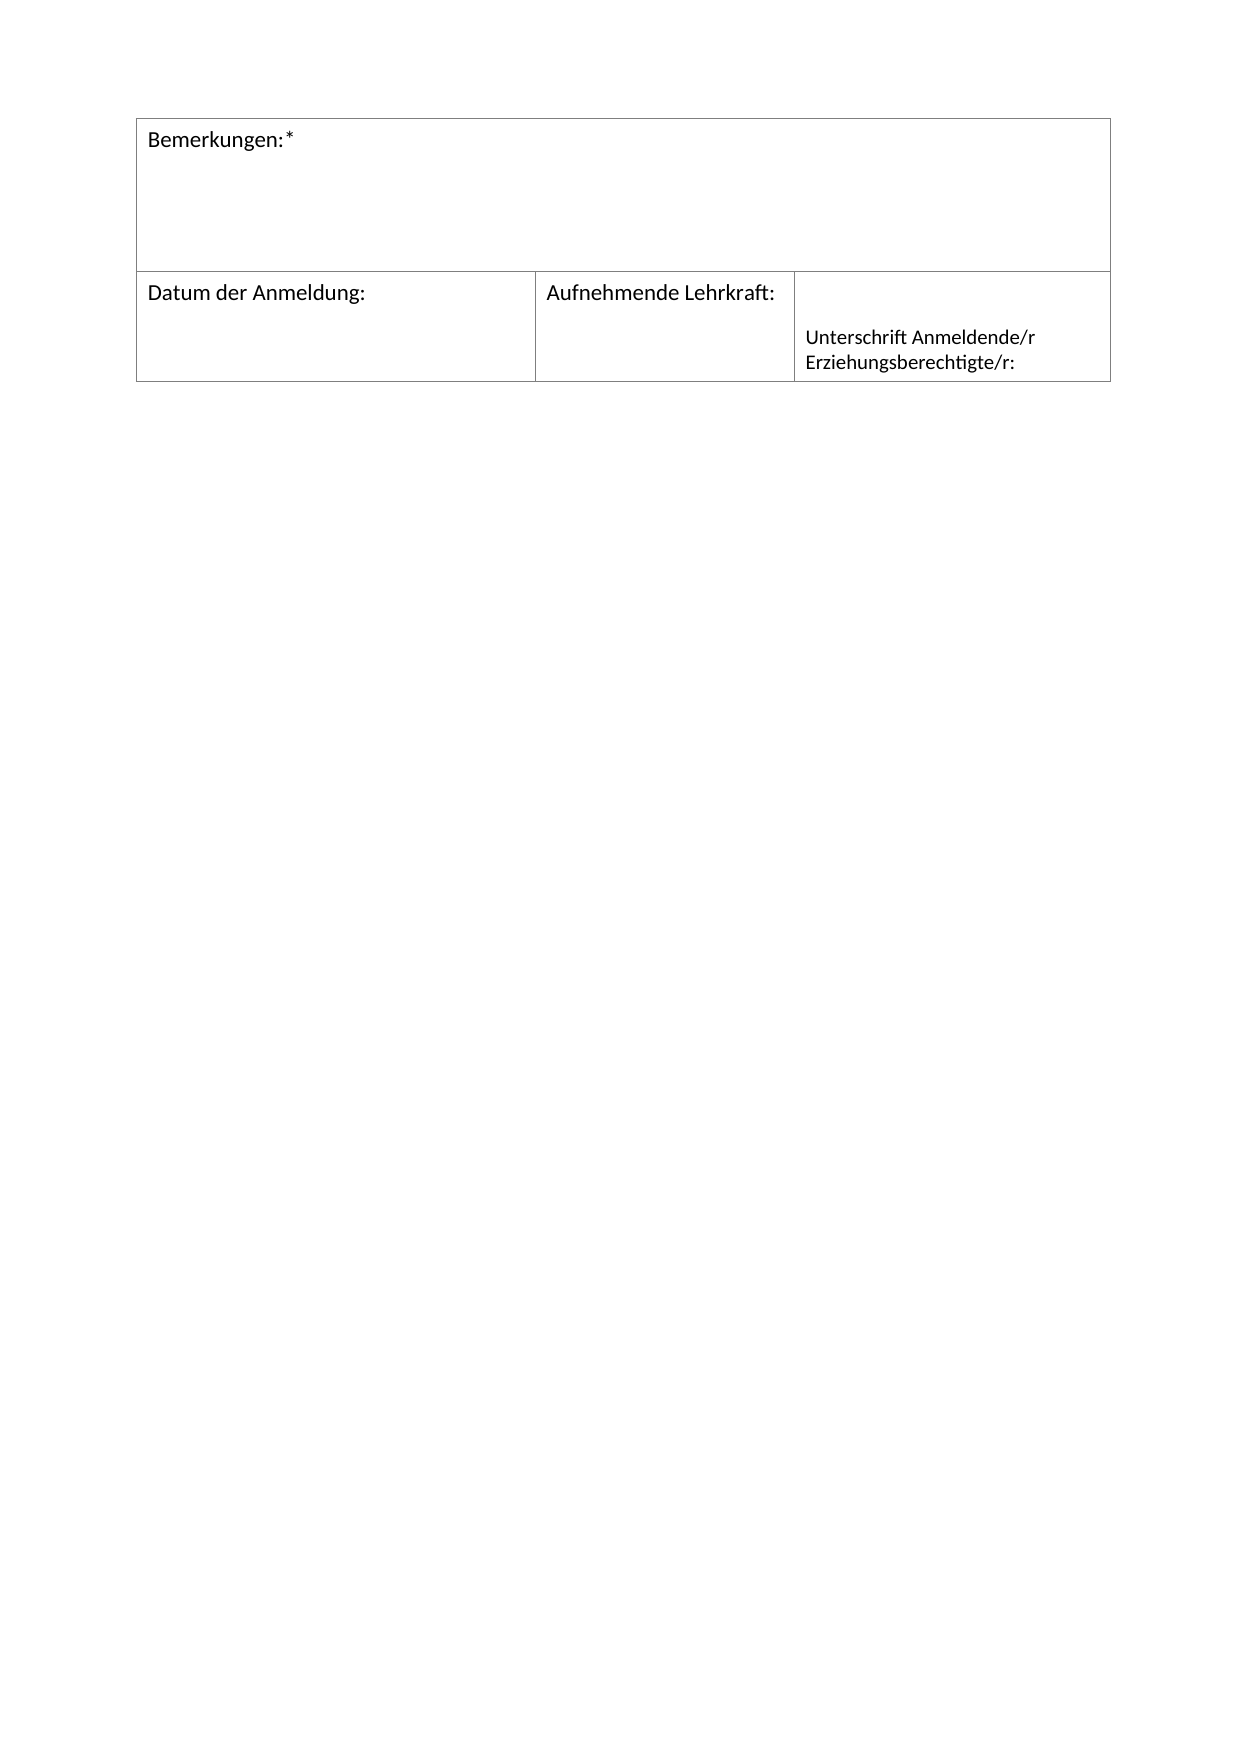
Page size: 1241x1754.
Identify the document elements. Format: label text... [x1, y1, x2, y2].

table_cell Unterschrift Anmeldende/r Erziehungsberechtigte/r: [795, 272, 1110, 381]
table_cell Aufnehmende Lehrkraft: [536, 272, 794, 381]
table_cell Datum der Anmeldung: [137, 272, 535, 381]
table_cell Bemerkungen:* [137, 119, 1110, 271]
